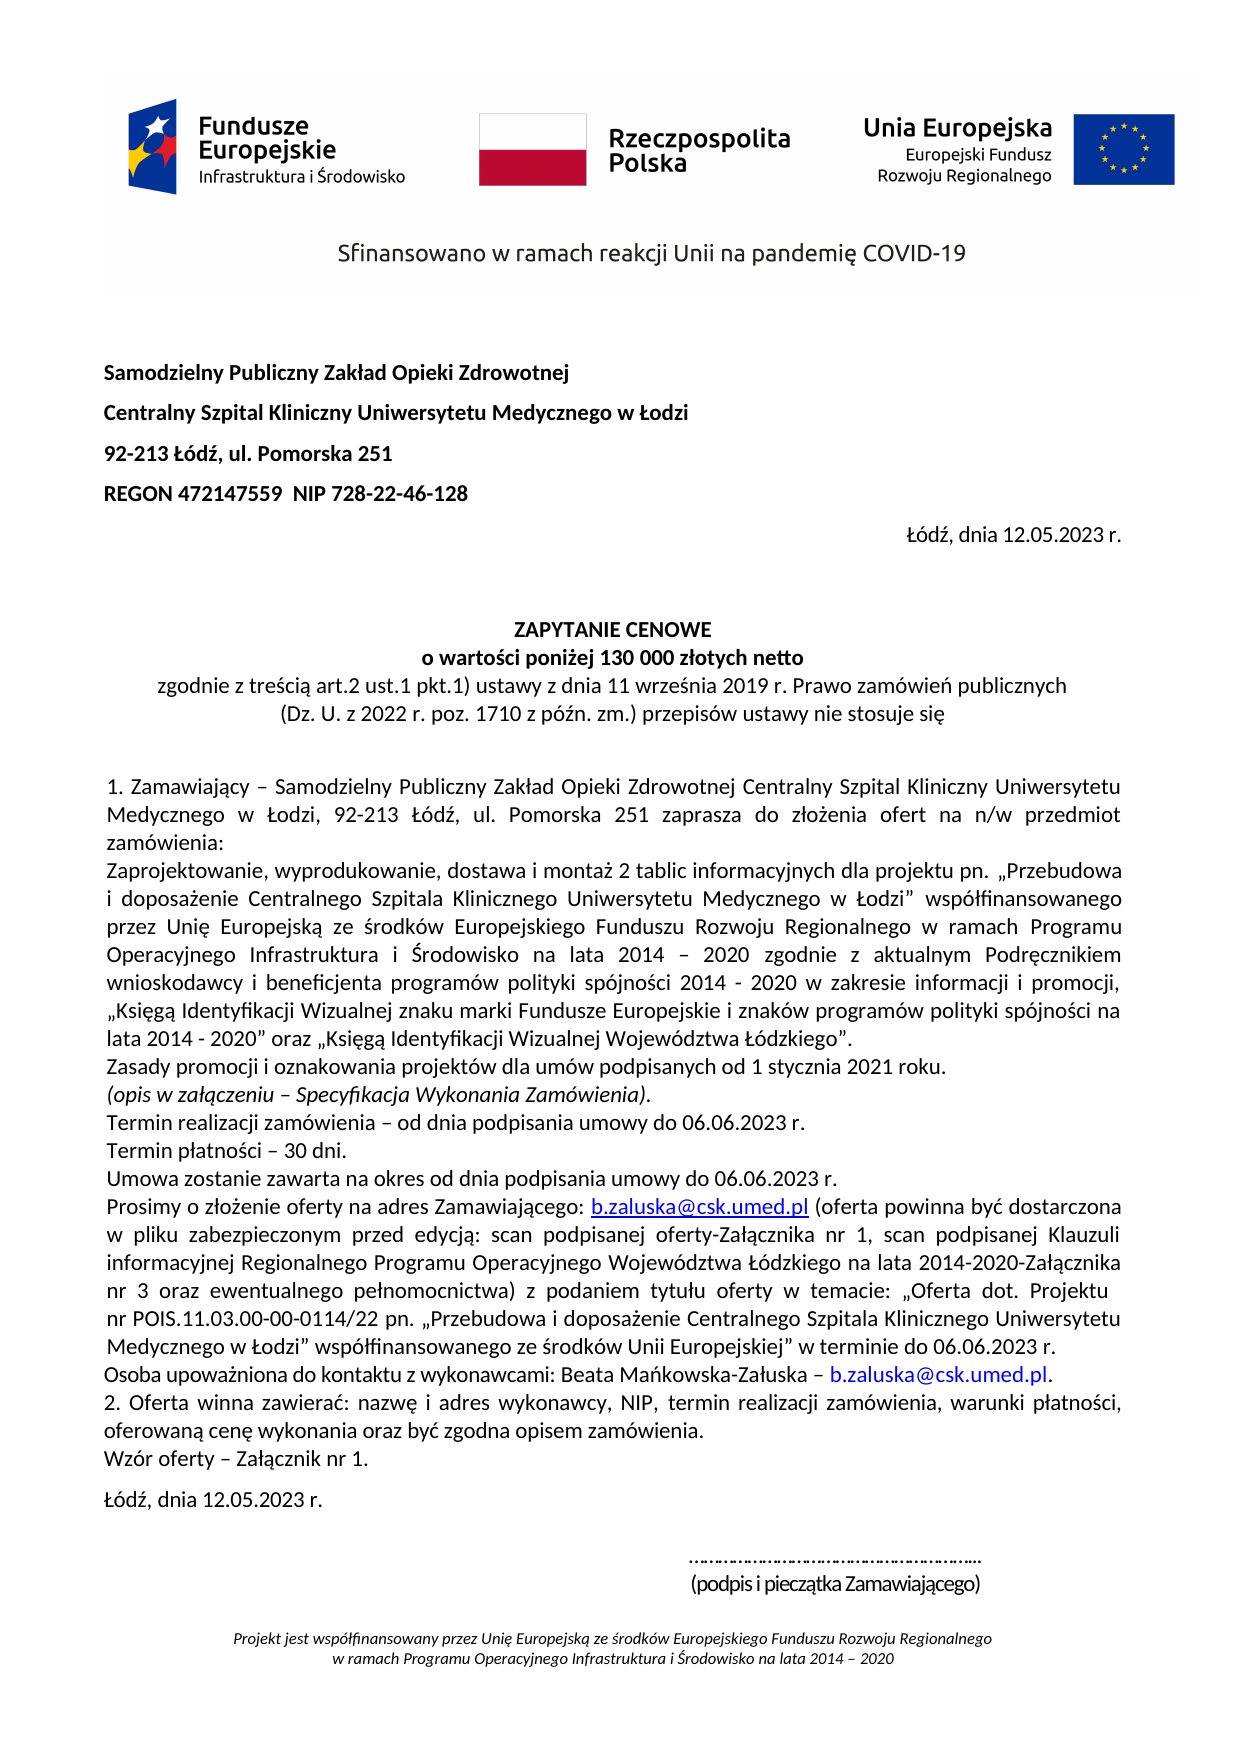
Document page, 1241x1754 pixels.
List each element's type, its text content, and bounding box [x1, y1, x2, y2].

text Samodzielny Publiczny Zakład Opieki Zdrowotnej [103, 358, 1122, 386]
text …………………………………………………... [103, 1541, 1122, 1569]
text Zaprojektowanie, wyprodukowanie, dostawa i montaż 2 tablic informacyjnych dla projektu pn. „Przebudowa i doposażenie Centralnego Szpitala Klinicznego Uniwersytetu Medycznego w Łodzi” współfinansowanego przez Unię Europejską ze środków Europejskiego Funduszu Rozwoju Regionalnego w ramach Programu Operacyjnego Infrastruktura i Środowisko na lata 2014 – 2020 zgodnie z aktualnym Podręcznikiem wnioskodawcy i beneficjenta programów polityki spójności 2014 - 2020 w zakresie informacji i promocji, „Księgą Identyfikacji Wizualnej znaku marki Fundusze Europejskie i znaków programów polityki spójności na lata 2014 - 2020” oraz „Księgą Identyfikacji Wizualnej Województwa Łódzkiego”. [106, 856, 1122, 1052]
text Wzór oferty – Załącznik nr 1. [103, 1444, 1122, 1472]
text Centralny Szpital Kliniczny Uniwersytetu Medycznego w Łodzi [103, 398, 1122, 426]
text (Dz. U. z 2022 r. poz. 1710 z późn. zm.) przepisów ustawy nie stosuje się [103, 699, 1122, 728]
text 2. Oferta winna zawierać: nazwę i adres wykonawcy, NIP, termin realizacji zamówienia, warunki płatności, oferowaną cenę wykonania oraz być zgodna opisem zamówienia. [103, 1388, 1122, 1444]
text o wartości poniżej 130 000 złotych netto [103, 643, 1122, 672]
text 1. Zamawiający – Samodzielny Publiczny Zakład Opieki Zdrowotnej Centralny Szpital Kliniczny Uniwersytetu Medycznego w Łodzi, 92-213 Łódź, ul. Pomorska 251 zaprasza do złożenia ofert na n/w przedmiot zamówienia: [106, 772, 1122, 856]
text 92-213 Łódź, ul. Pomorska 251 [103, 439, 1122, 467]
text zgodnie z treścią art.2 ust.1 pkt.1) ustawy z dnia 11 września 2019 r. Prawo zamówień publicznych [103, 672, 1122, 699]
text REGON 472147559 NIP 728-22-46-128 [103, 479, 1122, 507]
text Osoba upoważniona do kontaktu z wykonawcami: Beata Mańkowska-Załuska – b.zaluska@csk.umed.pl. [103, 1360, 1122, 1388]
text ZAPYTANIE CENOWE [103, 616, 1122, 643]
text Prosimy o złożenie oferty na adres Zamawiającego: b.zaluska@csk.umed.pl (oferta powinna być dostarczona w pliku zabezpieczonym przed edycją: scan podpisanej oferty-Załącznika nr 1, scan podpisanej Klauzuli informacyjnej Regionalnego Programu Operacyjnego Województwa Łódzkiego na lata 2014-2020-Załącznika nr 3 oraz ewentualnego pełnomocnictwa) z podaniem tytułu oferty w temacie: „Oferta dot. Projektu nr POIS.11.03.00-00-0114/22 pn. „Przebudowa i doposażenie Centralnego Szpitala Klinicznego Uniwersytetu Medycznego w Łodzi” współfinansowanego ze środków Unii Europejskiej” w terminie do 06.06.2023 r. [106, 1192, 1122, 1360]
text Termin płatności – 30 dni. [106, 1136, 1122, 1164]
text Zasady promocji i oznakowania projektów dla umów podpisanych od 1 stycznia 2021 roku. [106, 1052, 1122, 1080]
text Łódź, dnia 12.05.2023 r. [103, 520, 1122, 548]
text Umowa zostanie zawarta na okres od dnia podpisania umowy do 06.06.2023 r. [106, 1164, 1122, 1192]
text (podpis i pieczątka Zamawiającego) [103, 1569, 1122, 1597]
text Łódź, dnia 12.05.2023 r. [103, 1485, 1122, 1513]
picture [103, 73, 1199, 290]
text (opis w załączeniu – Specyfikacja Wykonania Zamówienia). [106, 1080, 1122, 1108]
text Termin realizacji zamówienia – od dnia podpisania umowy do 06.06.2023 r. [106, 1108, 1122, 1136]
